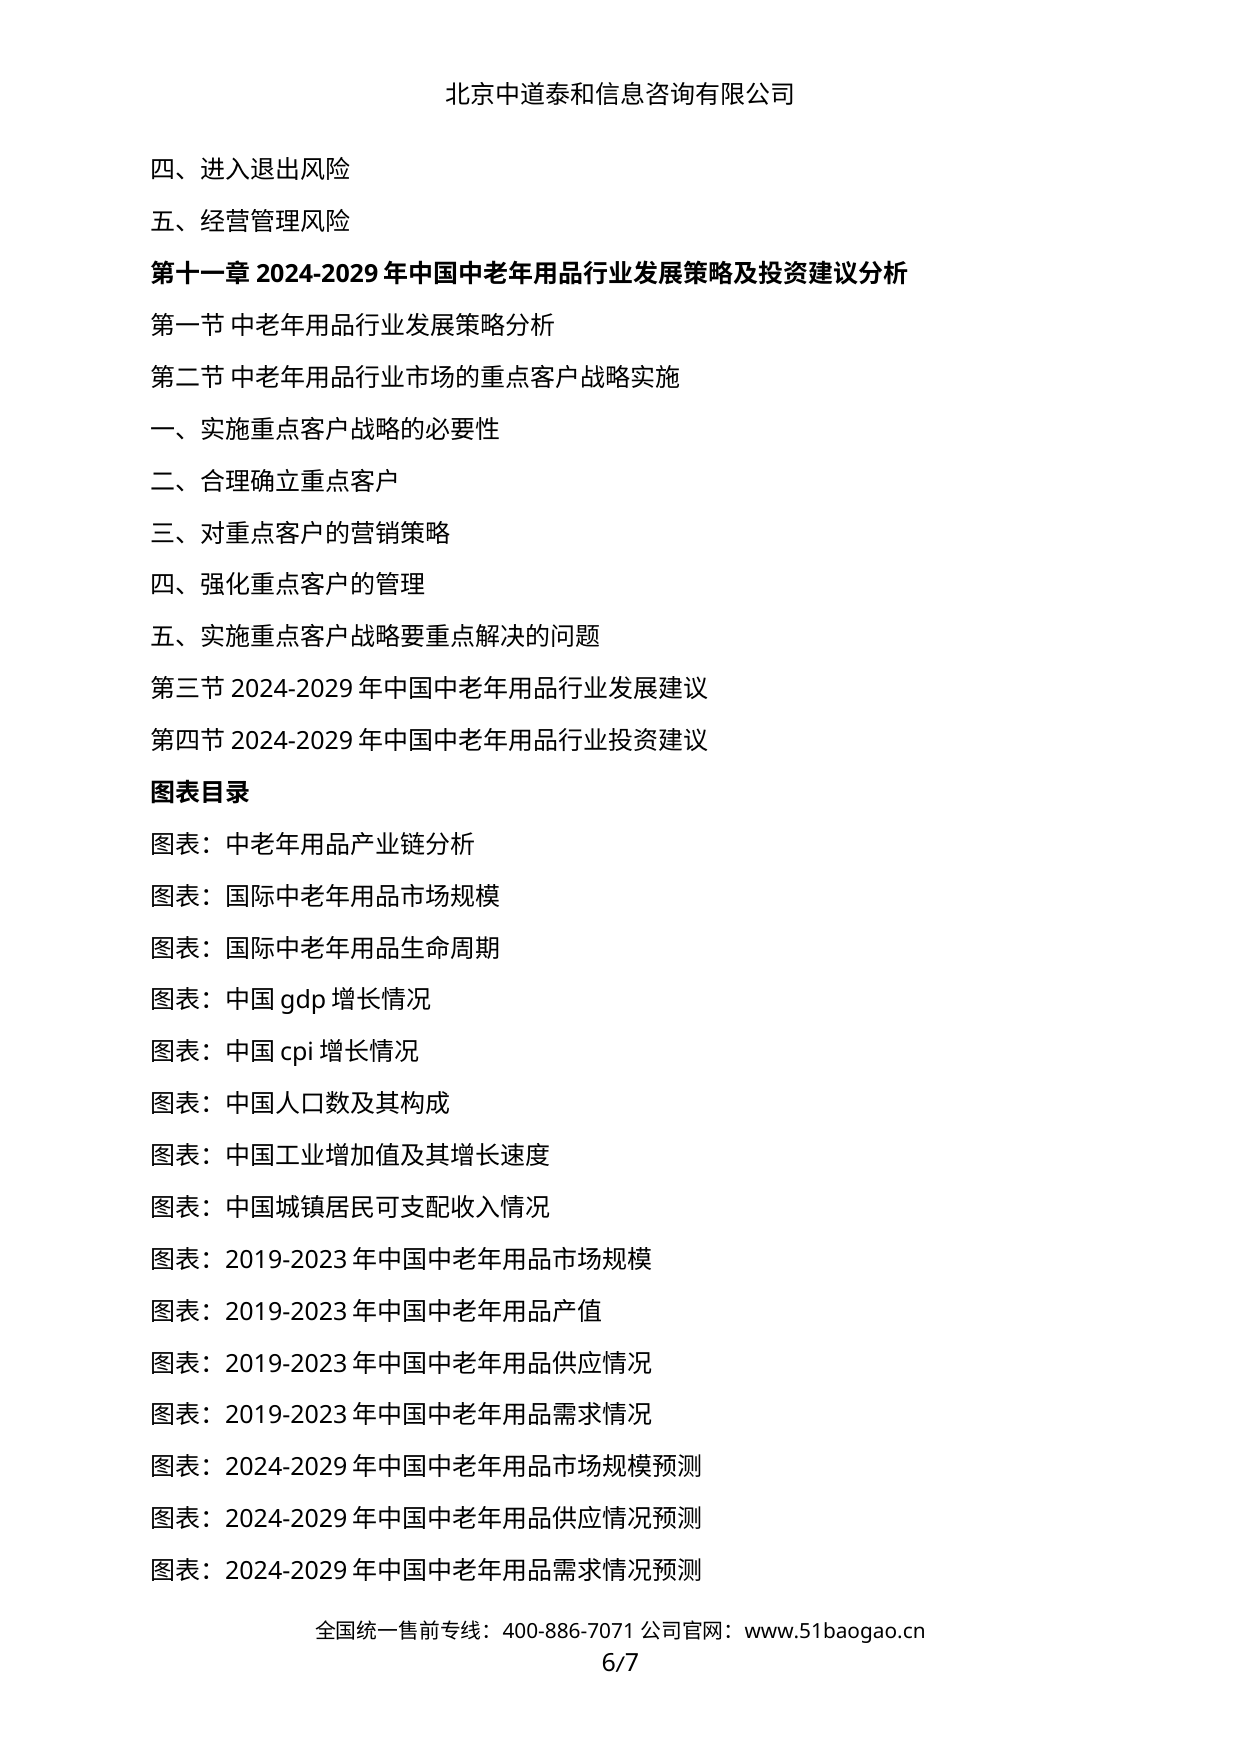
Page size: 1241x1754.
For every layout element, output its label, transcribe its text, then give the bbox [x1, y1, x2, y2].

text 图表：国际中老年用品市场规模 [150, 876, 1090, 912]
text 图表：中国gdp增长情况 [150, 980, 1090, 1016]
text 图表：2024-2029年中国中老年用品需求情况预测 [150, 1551, 1090, 1587]
text 图表：2019-2023年中国中老年用品供应情况 [150, 1343, 1090, 1379]
text 图表：国际中老年用品生命周期 [150, 928, 1090, 964]
text 四、进入退出风险 [150, 150, 1090, 186]
text 第二节 中老年用品行业市场的重点客户战略实施 [150, 357, 1090, 394]
text 图表目录 [150, 772, 1090, 809]
text 二、合理确立重点客户 [150, 461, 1090, 497]
text 图表：2019-2023年中国中老年用品需求情况 [150, 1395, 1090, 1431]
text 第十一章 2024-2029年中国中老年用品行业发展策略及投资建议分析 [150, 254, 1090, 290]
text 四、强化重点客户的管理 [150, 565, 1090, 601]
text 图表：中老年用品产业链分析 [150, 824, 1090, 861]
text 五、实施重点客户战略要重点解决的问题 [150, 617, 1090, 653]
text 图表：2019-2023年中国中老年用品产值 [150, 1291, 1090, 1327]
text 图表：中国人口数及其构成 [150, 1084, 1090, 1120]
text 图表：2024-2029年中国中老年用品市场规模预测 [150, 1447, 1090, 1483]
text 第四节 2024-2029年中国中老年用品行业投资建议 [150, 721, 1090, 757]
text 图表：2019-2023年中国中老年用品市场规模 [150, 1239, 1090, 1276]
text 图表：2024-2029年中国中老年用品供应情况预测 [150, 1499, 1090, 1535]
text 图表：中国工业增加值及其增长速度 [150, 1136, 1090, 1172]
text 图表：中国cpi增长情况 [150, 1032, 1090, 1068]
text 一、实施重点客户战略的必要性 [150, 409, 1090, 446]
text 第三节 2024-2029年中国中老年用品行业发展建议 [150, 669, 1090, 705]
text 三、对重点客户的营销策略 [150, 513, 1090, 549]
text 第一节 中老年用品行业发展策略分析 [150, 306, 1090, 342]
text 图表：中国城镇居民可支配收入情况 [150, 1187, 1090, 1224]
text 五、经营管理风险 [150, 202, 1090, 238]
